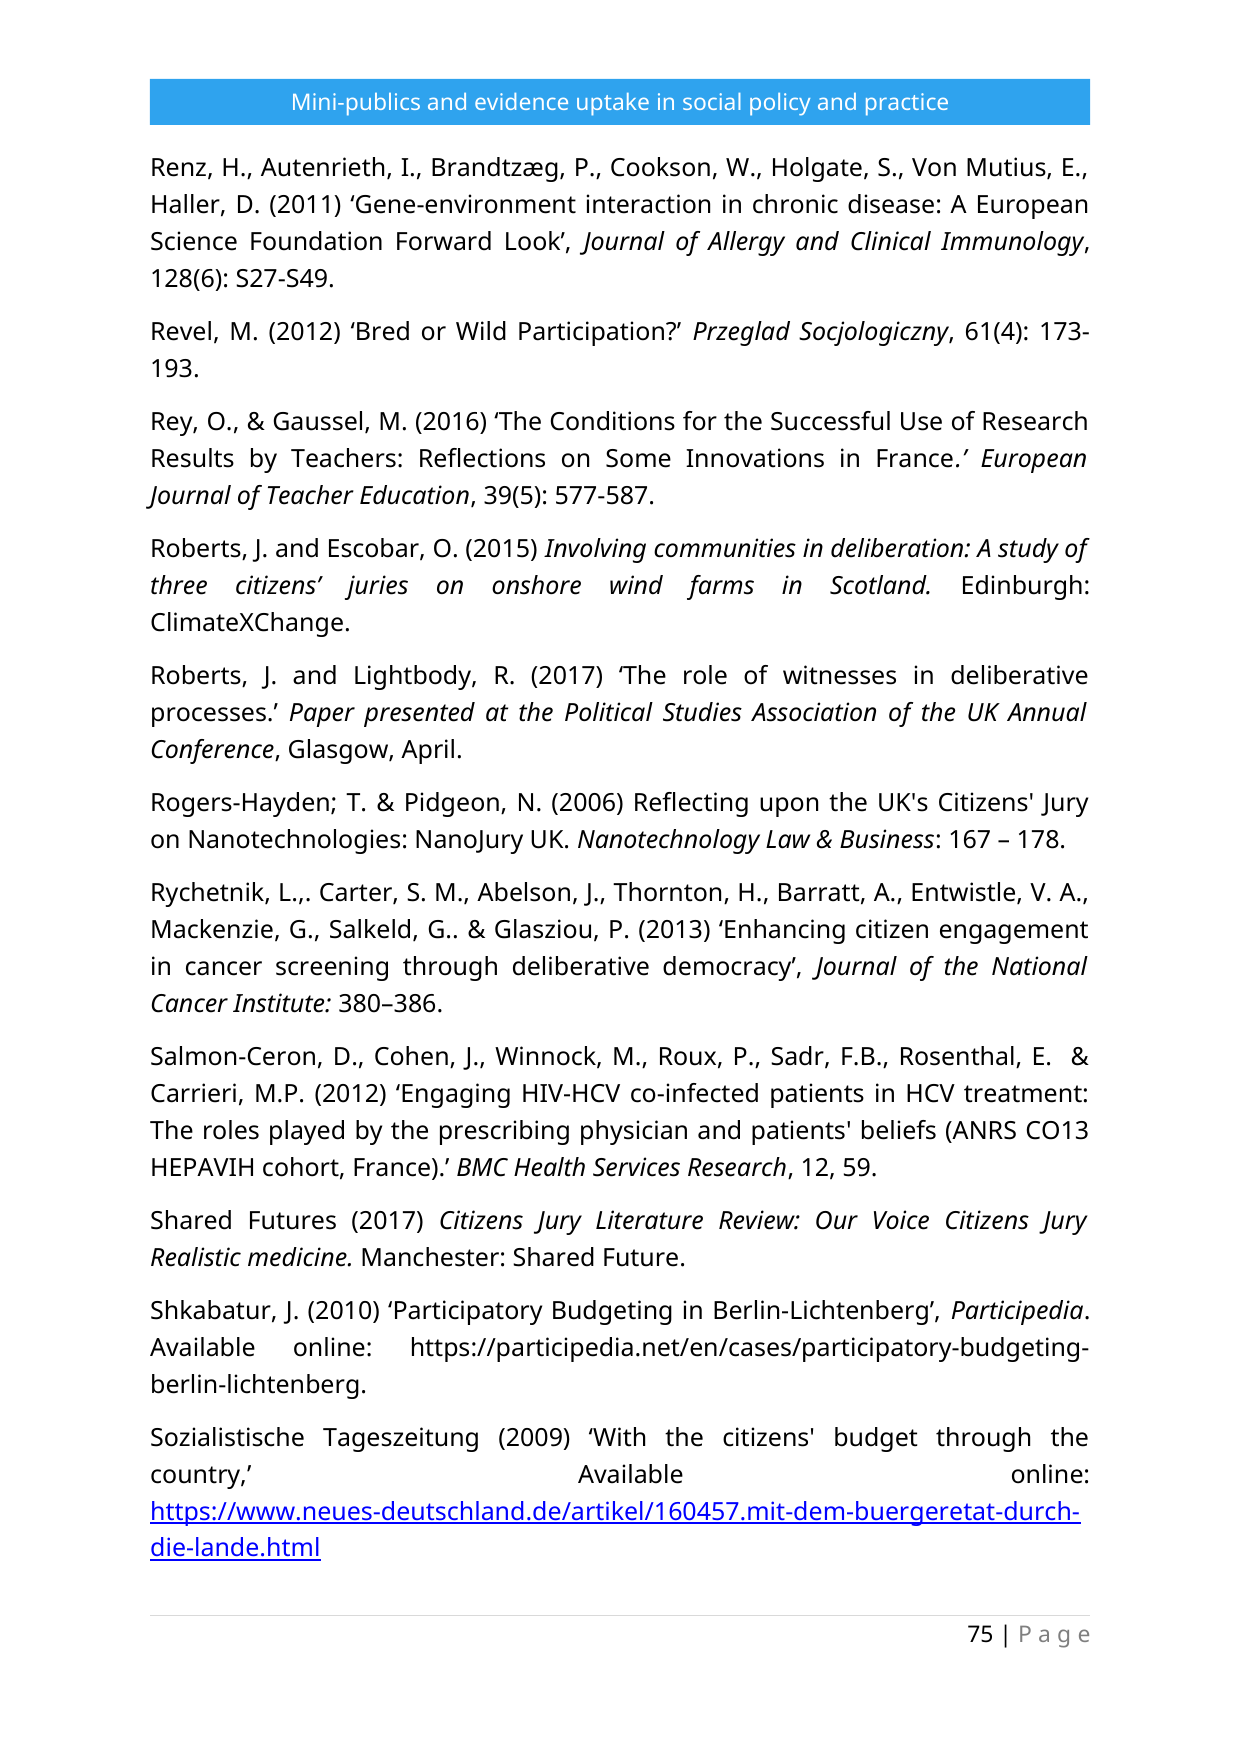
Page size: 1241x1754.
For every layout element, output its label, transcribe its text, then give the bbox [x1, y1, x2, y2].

text Renz, H., Autenrieth, I., Brandtzæg, P., Cookson, W., Holgate, S., Von Mutius, E., Haller, D. (2011) ‘Gene-environment interaction in chronic disease: A European Science Foundation Forward Look’, Journal of Allergy and Clinical Immunology, 128(6): S27-S49. [150, 150, 1090, 294]
text Rychetnik, L.,. Carter, S. M., Abelson, J., Thornton, H., Barratt, A., Entwistle, V. A., Mackenzie, G., Salkeld, G.. & Glasziou, P. (2013) ‘Enhancing citizen engagement in cancer screening through deliberative democracy’, Journal of the National Cancer Institute: 380–386. [150, 875, 1090, 1019]
text Shkabatur, J. (2010) ‘Participatory Budgeting in Berlin-Lichtenberg’, Participedia. Available online: https://participedia.net/en/cases/participatory-budgeting-berlin-lichtenberg. [150, 1293, 1090, 1400]
text Roberts, J. and Lightbody, R. (2017) ‘The role of witnesses in deliberative processes.’ Paper presented at the Political Studies Association of the UK Annual Conference, Glasgow, April. [150, 658, 1090, 766]
text Revel, M. (2012) ‘Bred or Wild Participation?’ Przeglad Socjologiczny, 61(4): 173-193. [150, 314, 1090, 384]
text Roberts, J. and Escobar, O. (2015) Involving communities in deliberation: A study of three citizens’ juries on onshore wind farms in Scotland. Edinburgh: ClimateXChange. [150, 531, 1090, 638]
text Rey, O., & Gaussel, M. (2016) ‘The Conditions for the Successful Use of Research Results by Teachers: Reflections on Some Innovations in France.’ European Journal of Teacher Education, 39(5): 577-587. [150, 404, 1090, 512]
text Rogers-Hayden; T. & Pidgeon, N. (2006) Reflecting upon the UK's Citizens' Jury on Nanotechnologies: NanoJury UK. Nanotechnology Law & Business: 167 – 178. [150, 785, 1090, 856]
text Salmon-Ceron, D., Cohen, J., Winnock, M., Roux, P., Sadr, F.B., Rosenthal, E. & Carrieri, M.P. (2012) ‘Engaging HIV-HCV co-infected patients in HCV treatment: The roles played by the prescribing physician and patients' beliefs (ANRS CO13 HEPAVIH cohort, France).’ BMC Health Services Research, 12, 59. [150, 1039, 1090, 1183]
text Sozialistische Tageszeitung (2009) ‘With the citizens' budget through the country,’ Available online: https://www.neues-deutschland.de/artikel/160457.mit-dem-buergeretat-durch-die-lande.html [150, 1420, 1090, 1564]
text Shared Futures (2017) Citizens Jury Literature Review: Our Voice Citizens Jury Realistic medicine. Manchester: Shared Future. [150, 1203, 1090, 1273]
